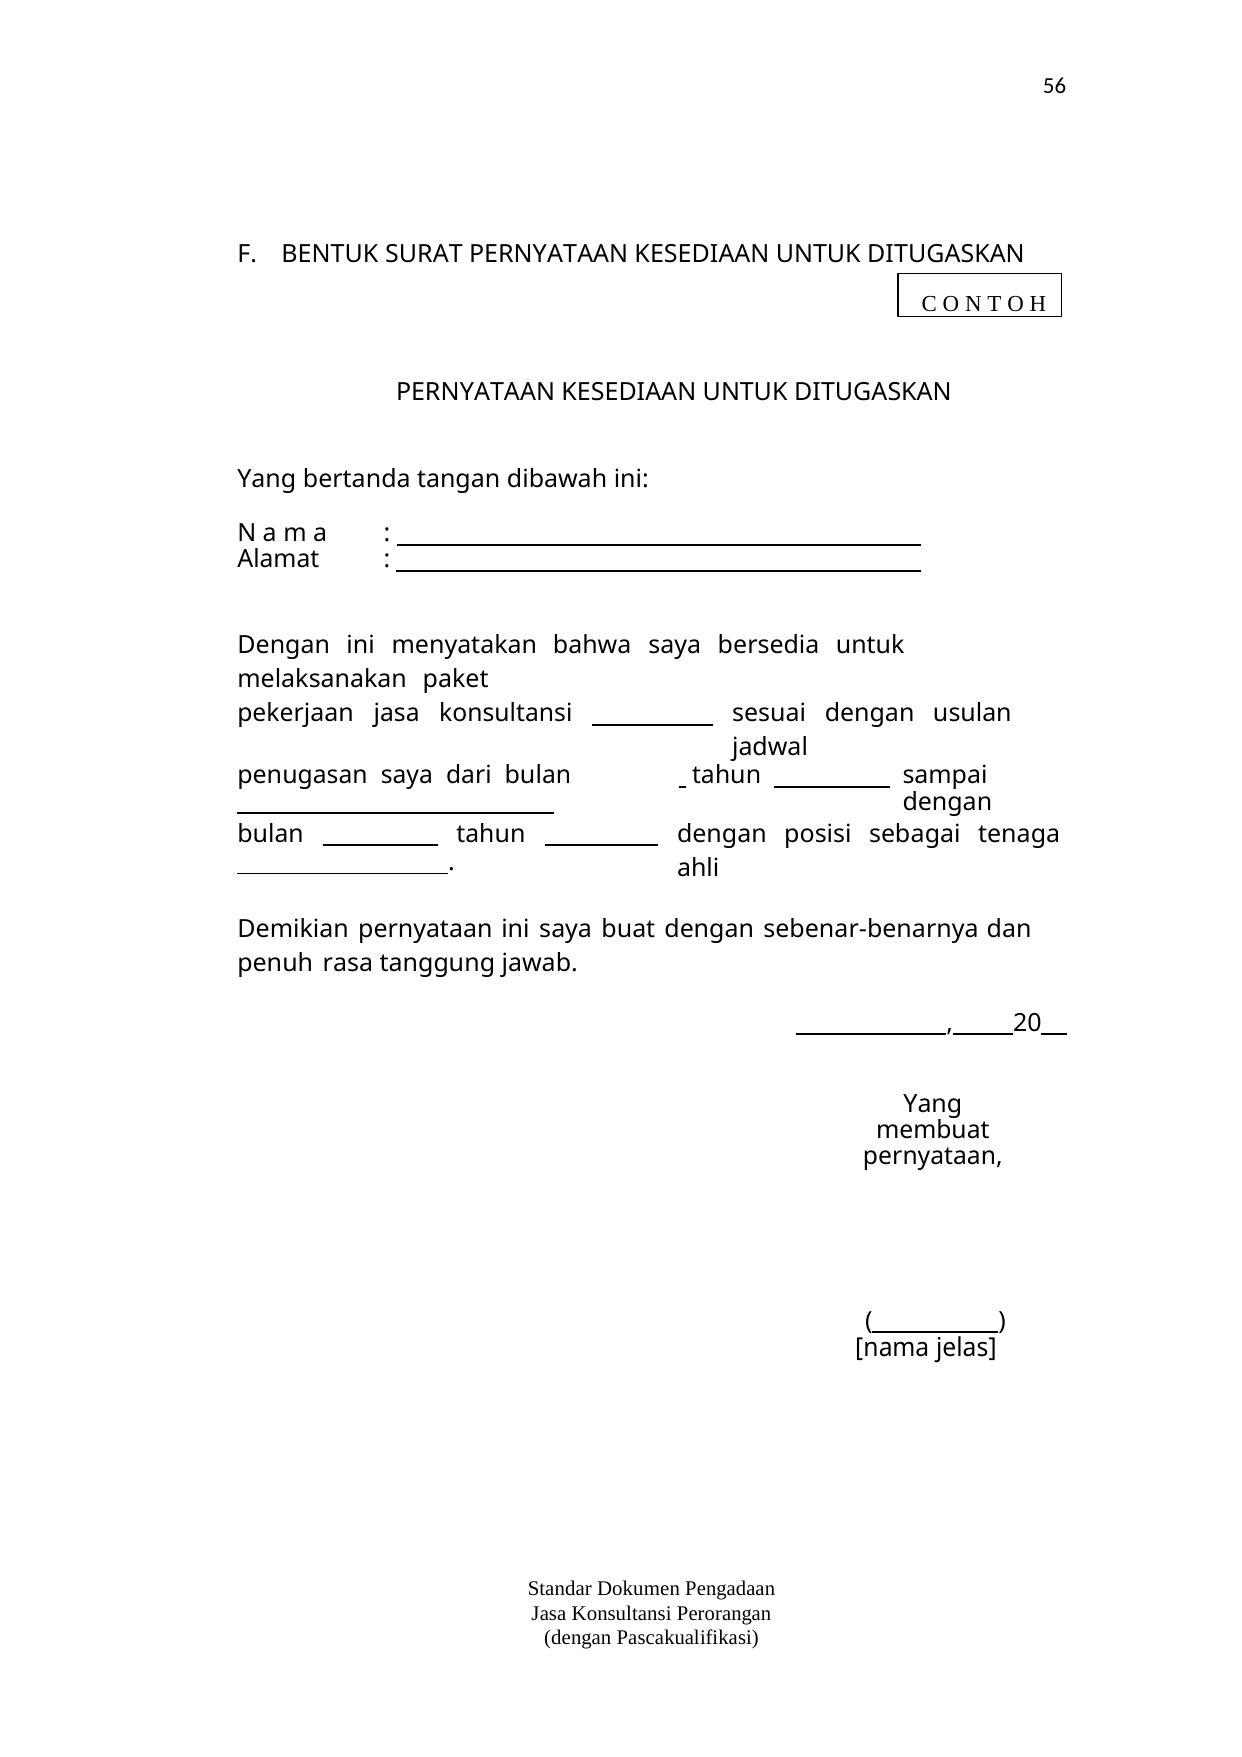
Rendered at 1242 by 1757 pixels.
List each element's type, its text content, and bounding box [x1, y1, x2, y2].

text [nama jelas] [175, 1337, 996, 1363]
text Demikian pernyataan ini saya buat dengan sebenar-benarnya dan penuh rasa tanggung jawab. [237, 910, 1071, 978]
text dengan posisi sebagai tenaga ahli [677, 816, 1079, 884]
text ( ) [175, 1302, 1006, 1337]
text , 20 [175, 1004, 1067, 1039]
text PERNYATAAN KESEDIAAN UNTUK DITUGASKAN [396, 374, 1079, 408]
text tahun [692, 763, 896, 789]
text pekerjaan jasa konsultansi [237, 695, 721, 729]
text Yang membuat pernyataan, [851, 1091, 1014, 1170]
text sampai dengan [902, 763, 1079, 816]
text N a m a : Alamat : [237, 521, 929, 573]
text . [237, 850, 456, 876]
text bulan [237, 816, 456, 850]
text C O N T O H [175, 289, 1046, 315]
text penugasan saya dari bulan [237, 763, 686, 816]
text tahun [456, 816, 667, 850]
text Dengan ini menyatakan bahwa saya bersedia untuk melaksanakan paket [237, 627, 1079, 695]
text F. BENTUK SURAT PERNYATAAN KESEDIAAN UNTUK DITUGASKAN [237, 236, 1079, 270]
text sesuai dengan usulan jadwal [732, 695, 1079, 763]
text Yang bertanda tangan dibawah ini: [237, 461, 1079, 494]
